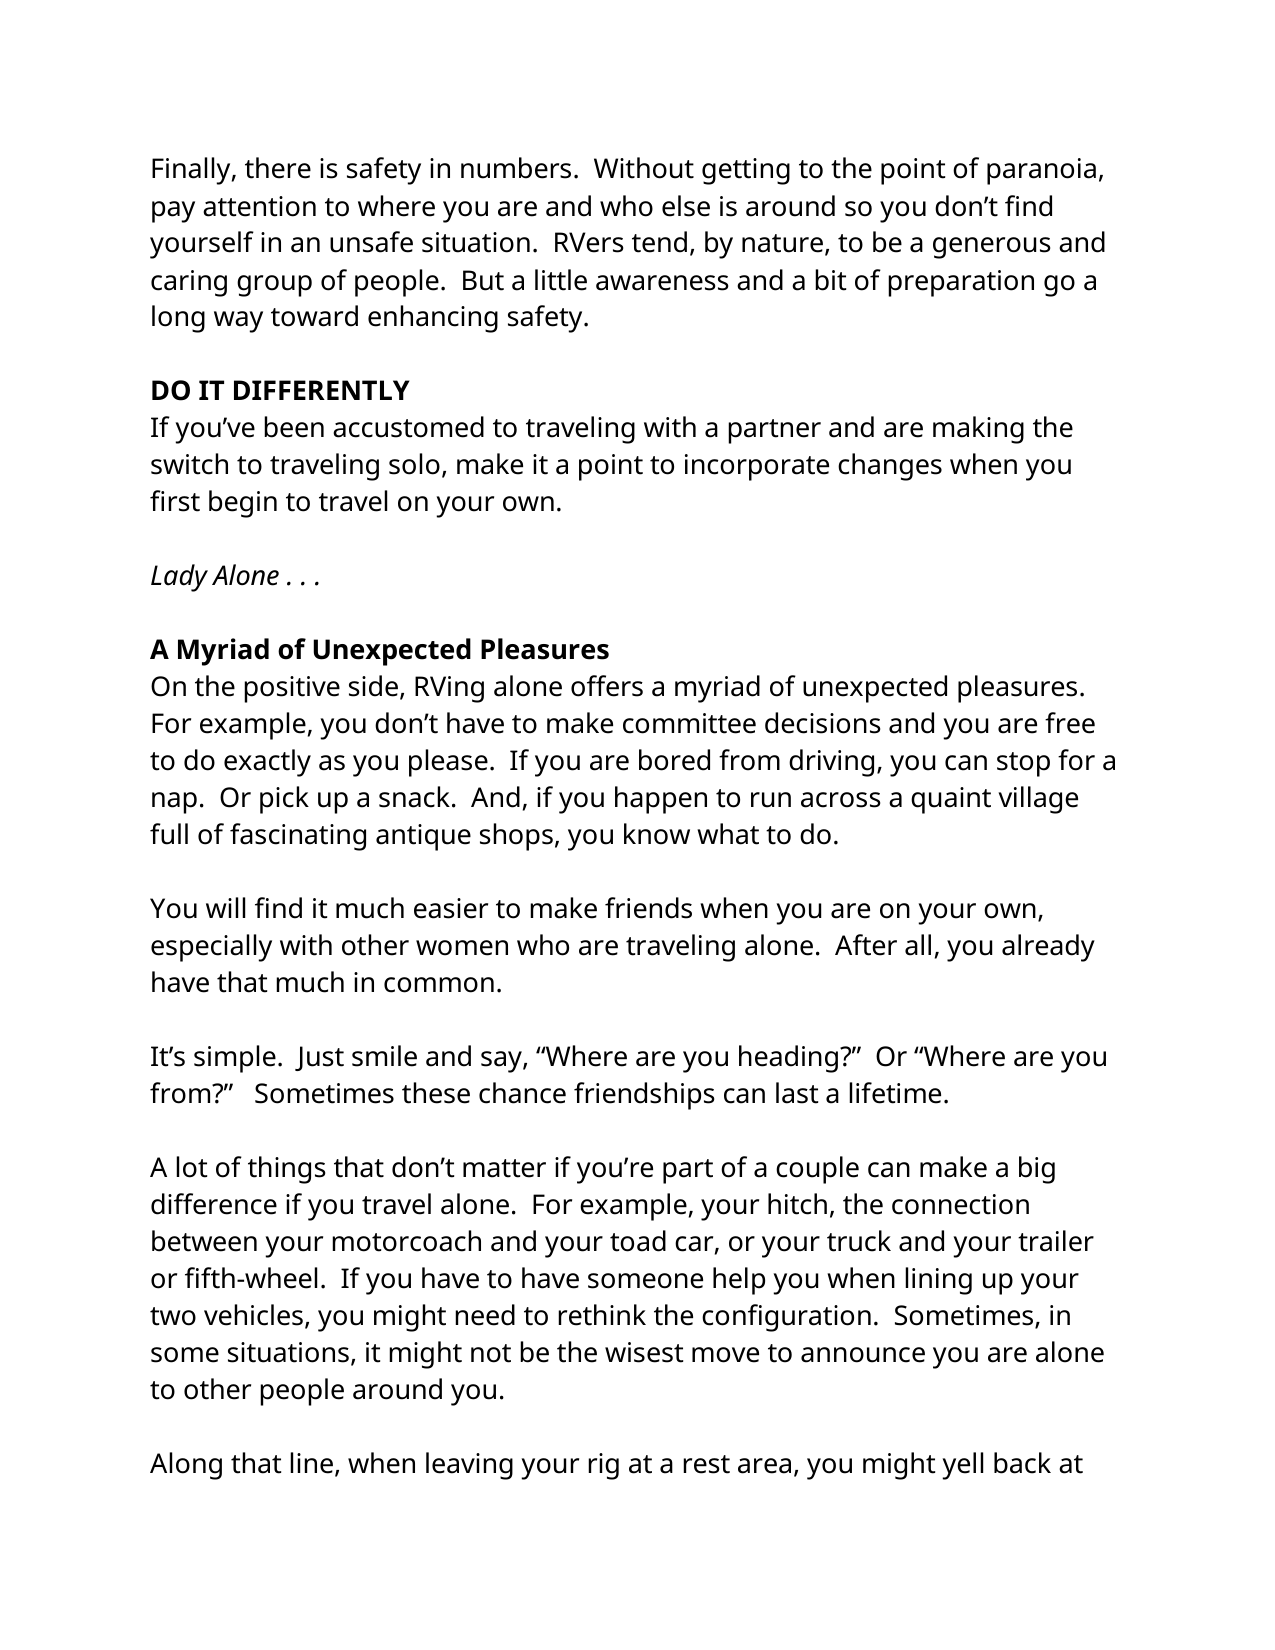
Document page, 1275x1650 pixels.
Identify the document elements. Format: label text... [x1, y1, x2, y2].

text A Myriad of Unexpected Pleasures [150, 631, 1125, 668]
text It’s simple. Just smile and say, “Where are you heading?” Or “Where are you from?” Sometimes these chance friendships can last a lifetime. [150, 1037, 1125, 1111]
text If you’ve been accustomed to traveling with a partner and are making the switch to traveling solo, make it a point to incorporate changes when you first begin to travel on your own. [150, 409, 1125, 520]
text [150, 1444, 1125, 1481]
text You will find it much easier to make friends when you are on your own, especially with other women who are traveling alone. After all, you already have that much in common. [150, 889, 1125, 1001]
text Lady Alone . . . [150, 557, 1125, 594]
text A lot of things that don’t matter if you’re part of a couple can make a big difference if you travel alone. For example, your hitch, the connection between your motorcoach and your toad car, or your truck and your trailer or fifth-wheel. If you have to have someone help you when lining up your two vehicles, you might need to rethink the configuration. Sometimes, in some situations, it might not be the wisest move to announce you are alone to other people around you. [150, 1148, 1125, 1407]
text Finally, there is safety in numbers. Without getting to the point of paranoia, pay attention to where you are and who else is around so you don’t find yourself in an unsafe situation. RVers tend, by nature, to be a generous and caring group of people. But a little awareness and a bit of preparation go a long way toward enhancing safety. [150, 150, 1125, 335]
text On the positive side, RVing alone offers a myriad of unexpected pleasures. For example, you don’t have to make committee decisions and you are free to do exactly as you please. If you are bored from driving, you can stop for a nap. Or pick up a snack. And, if you happen to run across a quaint village full of fascinating antique shops, you know what to do. [150, 668, 1125, 853]
text DO IT DIFFERENTLY [150, 372, 1125, 409]
